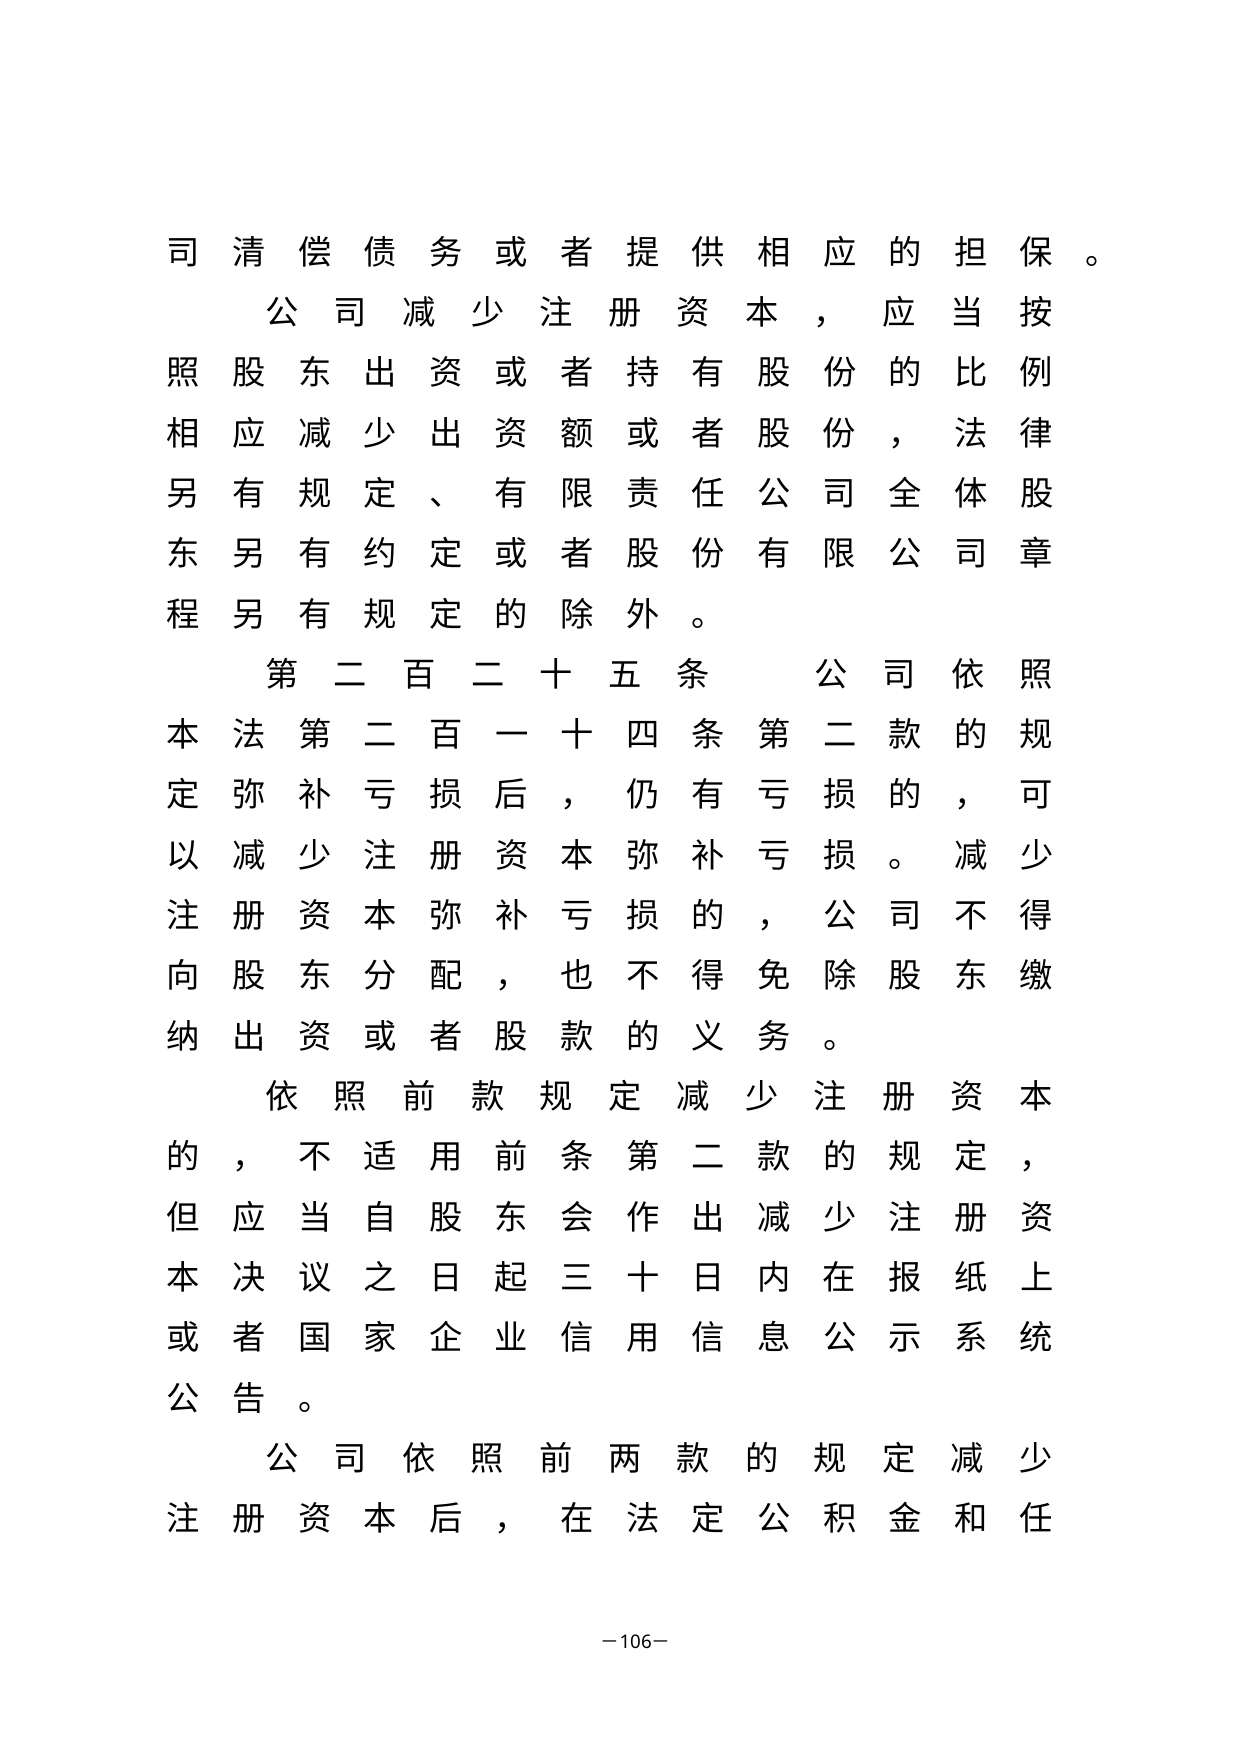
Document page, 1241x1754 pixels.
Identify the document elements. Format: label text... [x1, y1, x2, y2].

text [167, 1426, 1085, 1546]
text 依照前款规定减少注册资本的，不适用前条第二款的规定，但应当自股东会作出减少注册资本决议之日起三十日内在报纸上或者国家企业信用信息公示系统公告。 [167, 1064, 1085, 1426]
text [167, 219, 1085, 280]
text 第二百二十五条 公司依照本法第二百一十四条第二款的规定弥补亏损后，仍有亏损的，可以减少注册资本弥补亏损。减少注册资本弥补亏损的，公司不得向股东分配，也不得免除股东缴纳出资或者股款的义务。 [167, 642, 1085, 1064]
text 公司减少注册资本，应当按照股东出资或者持有股份的比例相应减少出资额或者股份，法律另有规定、有限责任公司全体股东另有约定或者股份有限公司章程另有规定的除外。 [167, 280, 1085, 642]
